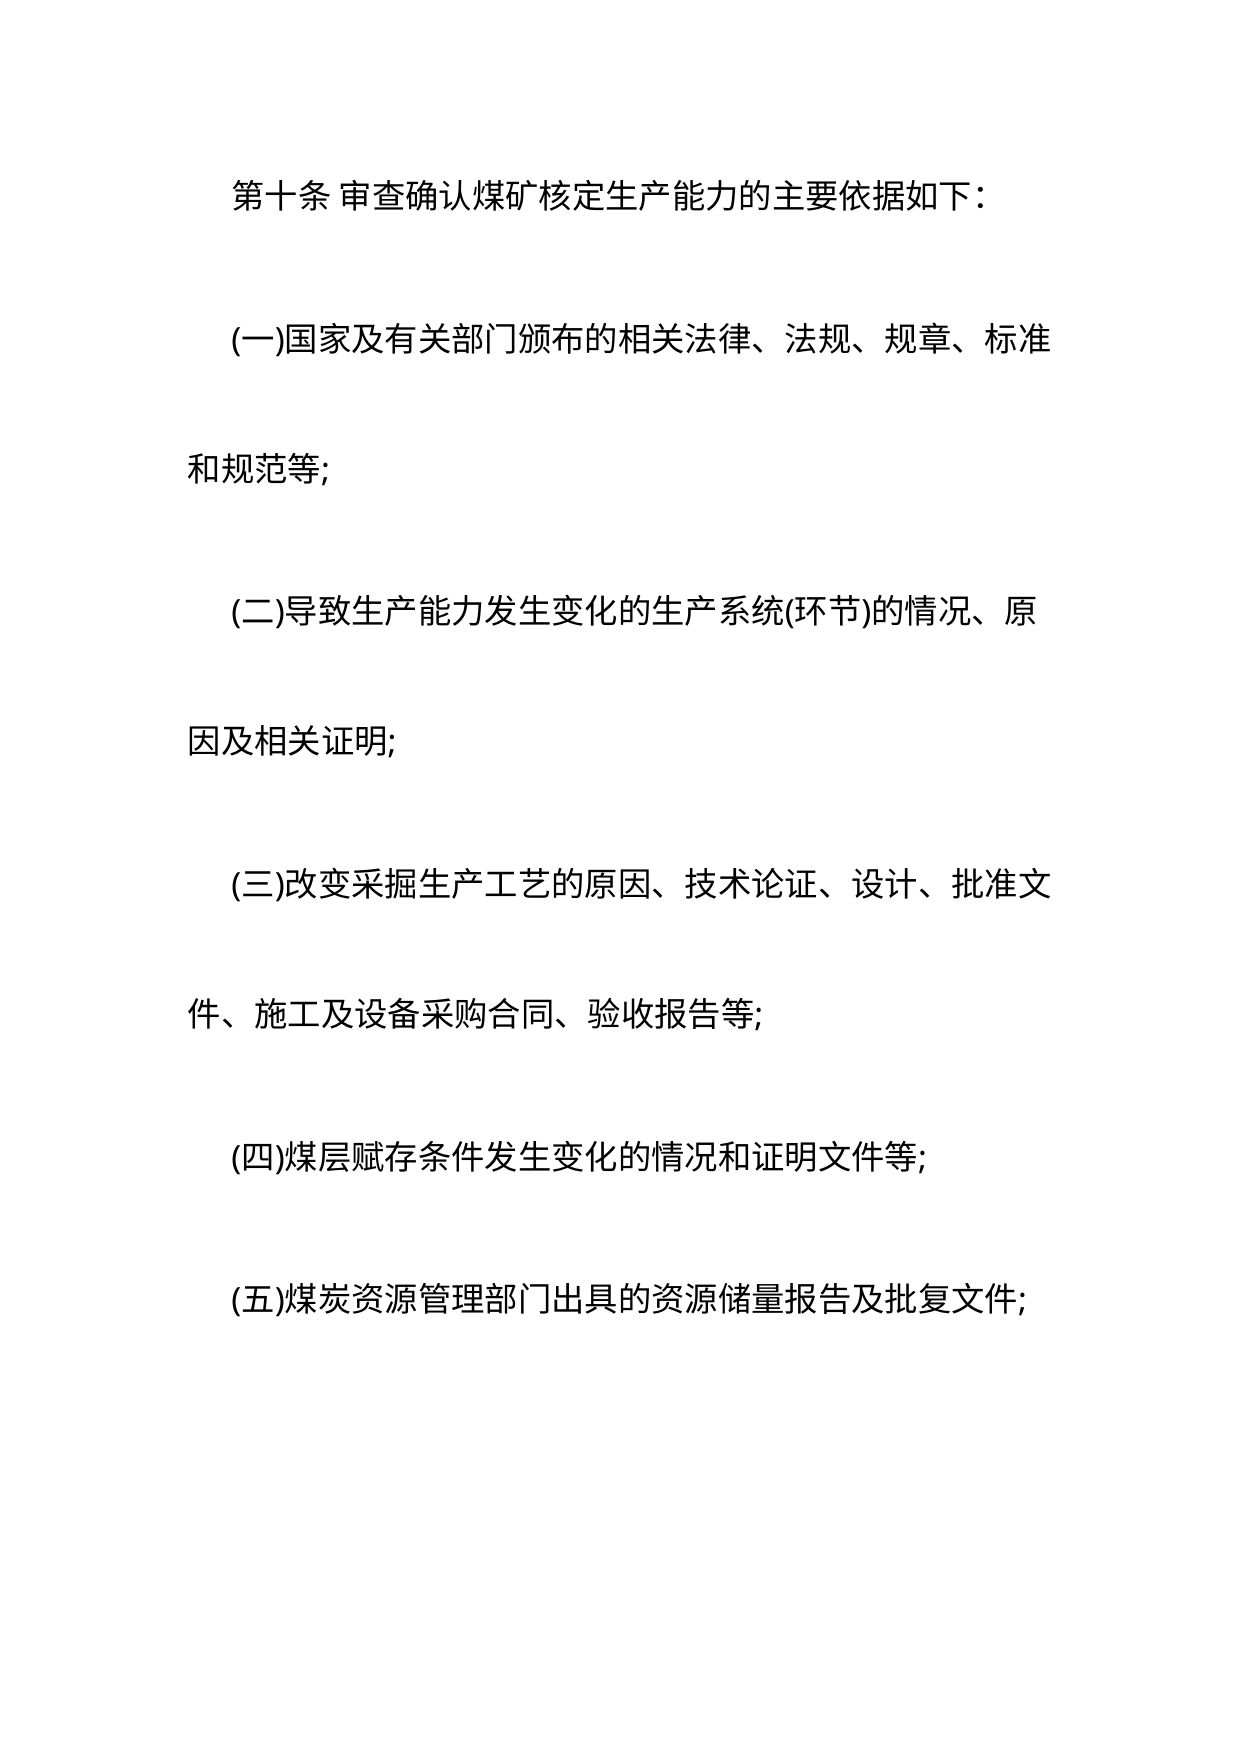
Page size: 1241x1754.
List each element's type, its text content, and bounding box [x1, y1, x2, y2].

text (四)煤层赋存条件发生变化的情况和证明文件等; [187, 1122, 1053, 1187]
text (二)导致生产能力发生变化的生产系统(环节)的情况、原因及相关证明; [187, 577, 1053, 772]
text (一)国家及有关部门颁布的相关法律、法规、规章、标准和规范等; [187, 304, 1053, 499]
text (三)改变采掘生产工艺的原因、技术论证、设计、批准文件、施工及设备采购合同、验收报告等; [187, 849, 1053, 1044]
text (五)煤炭资源管理部门出具的资源储量报告及批复文件; [187, 1265, 1053, 1330]
text 第十条 审查确认煤矿核定生产能力的主要依据如下： [187, 162, 1053, 227]
